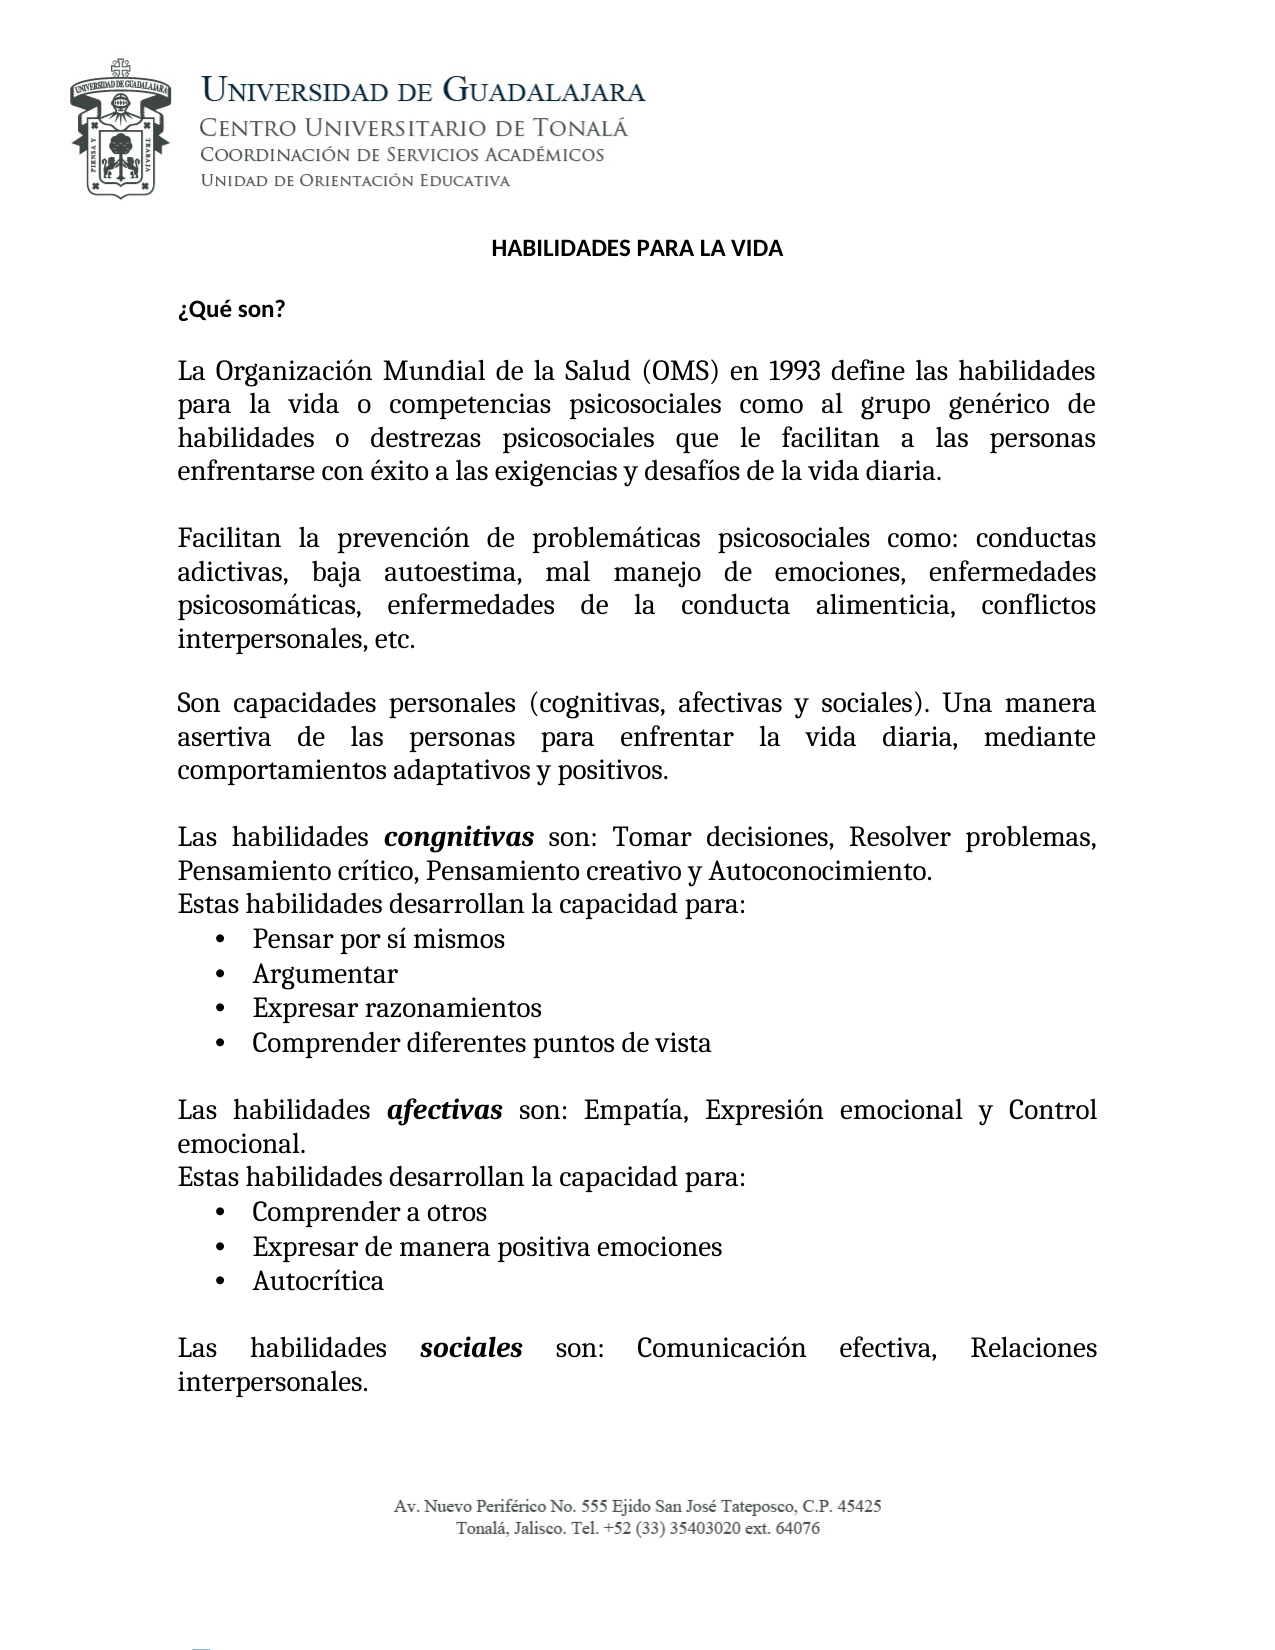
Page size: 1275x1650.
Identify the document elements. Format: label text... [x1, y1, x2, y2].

text Facilitan la prevención de problemáticas psicosociales como: conductas adictivas, baja autoestima, mal manejo de emociones, enfermedades psicosomáticas, enfermedades de la conducta alimenticia, conflictos interpersonales, etc. [177, 521, 1098, 656]
text Las habilidades congnitivas son: Tomar decisiones, Resolver problemas, Pensamiento crítico, Pensamiento creativo y Autoconocimiento. [177, 820, 1098, 887]
text Las habilidades sociales son: Comunicación efectiva, Relaciones interpersonales. [177, 1331, 1098, 1398]
list Autocrítica [215, 1263, 1098, 1298]
list Comprender diferentes puntos de vista [215, 1025, 1098, 1060]
text Las habilidades afectivas son: Empatía, Expresión emocional y Control emocional. [177, 1093, 1098, 1160]
text HABILIDADES PARA LA VIDA [177, 232, 1098, 262]
list Expresar razonamientos [215, 990, 1098, 1025]
text Son capacidades personales (cognitivas, afectivas y sociales). Una manera asertiva de las personas para enfrentar la vida diaria, mediante comportamientos adaptativos y positivos. [177, 686, 1098, 787]
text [177, 1160, 1098, 1194]
text Estas habilidades desarrollan la capacidad para: [177, 887, 1098, 921]
list Expresar de manera positiva emociones [215, 1228, 1098, 1263]
list Pensar por sí mismos [215, 921, 1098, 956]
list Comprender a otros [215, 1194, 1098, 1228]
text La Organización Mundial de la Salud (OMS) en 1993 define las habilidades para la vida o competencias psicosociales como al grupo genérico de habilidades o destrezas psicosociales que le facilitan a las personas enfrentarse con éxito a las exigencias y desafíos de la vida diaria. [177, 354, 1098, 488]
text ¿Qué son? [177, 293, 1098, 323]
list Argumentar [215, 956, 1098, 990]
picture [0, 0, 1275, 1650]
